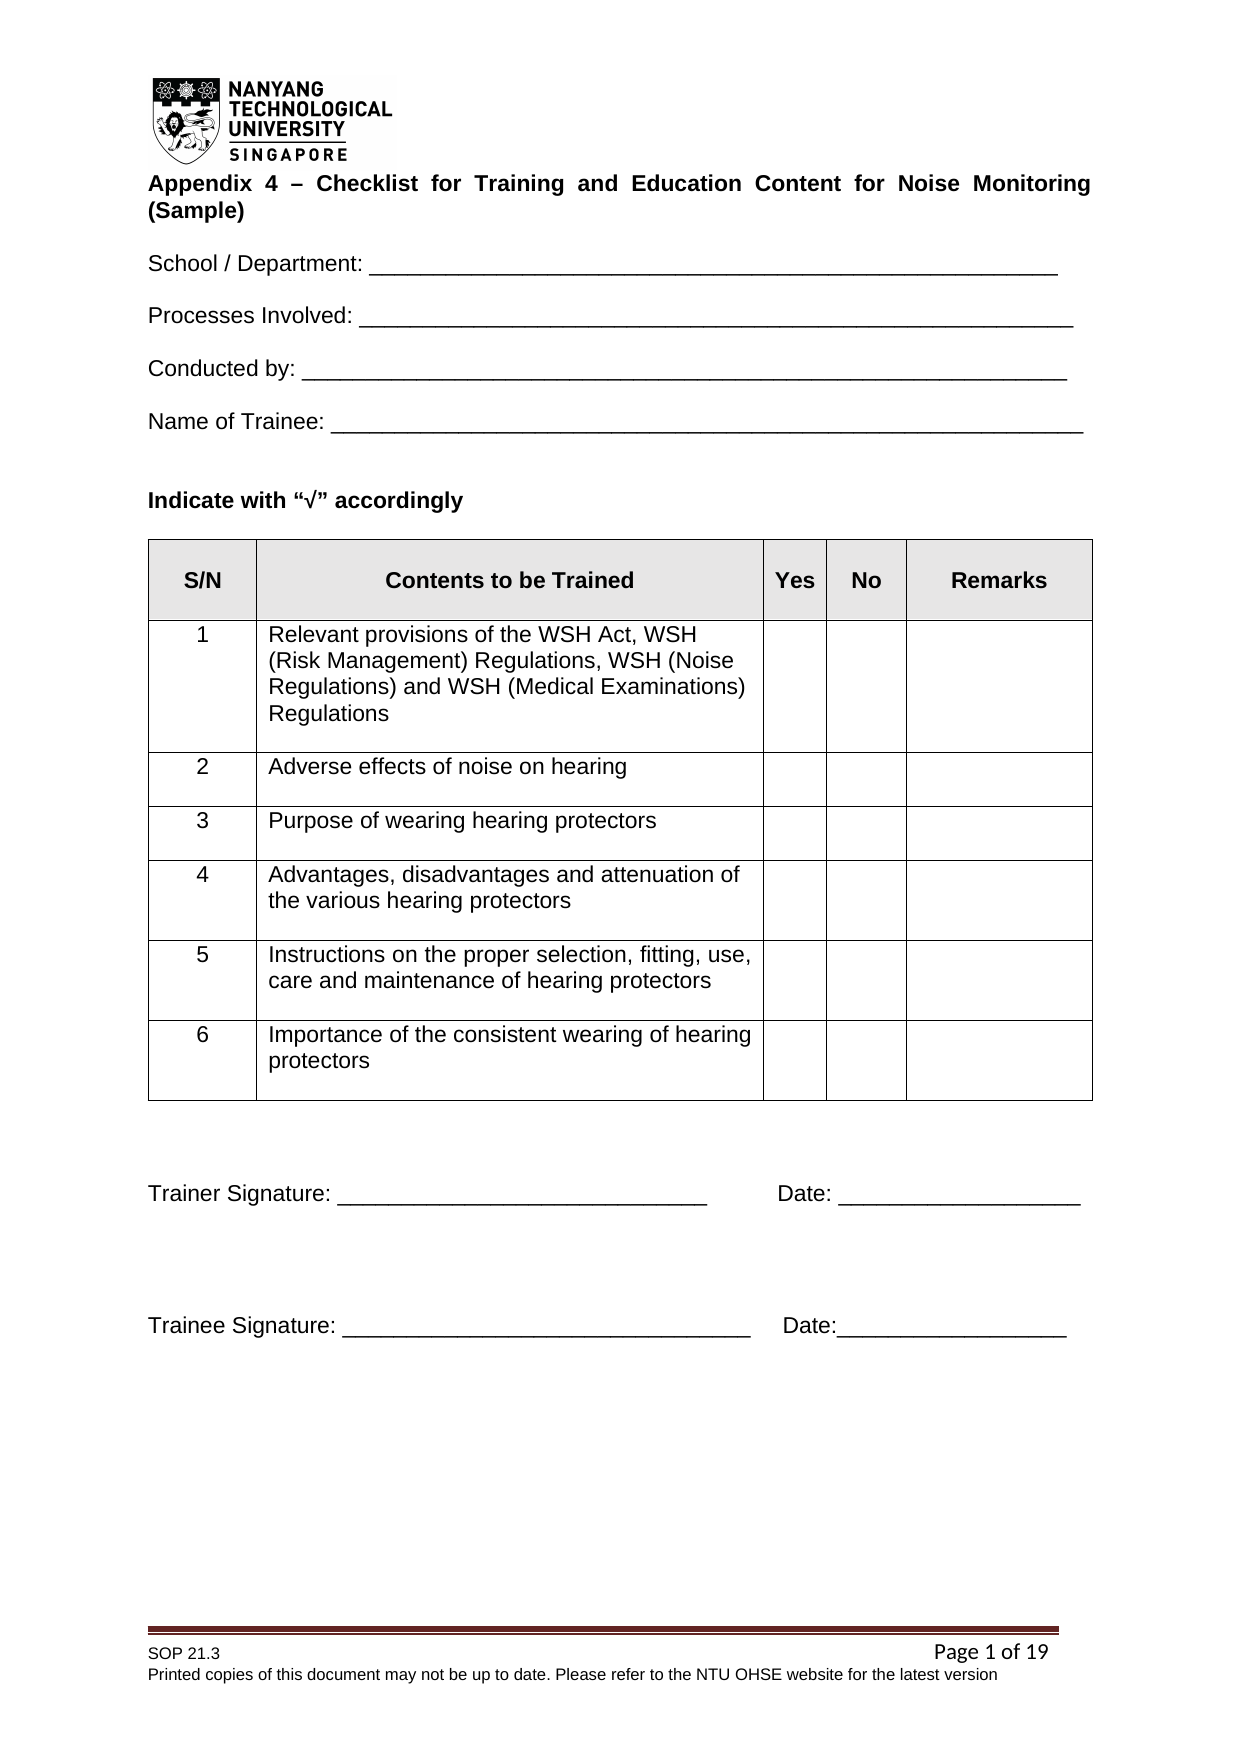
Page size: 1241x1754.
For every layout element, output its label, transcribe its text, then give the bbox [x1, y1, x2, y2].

text Indicate with “√” accordingly [148, 487, 1092, 513]
table_cell [907, 1021, 1092, 1100]
table_cell [764, 621, 826, 752]
table_cell [764, 1021, 826, 1100]
table_cell [764, 861, 826, 940]
table_header Remarks [907, 540, 1092, 619]
table_cell [907, 621, 1092, 752]
text Name of Trainee: ___________________________________________________________ [148, 408, 1092, 434]
table_cell [827, 753, 906, 806]
table_cell Importance of the consistent wearing of hearing protectors [257, 1021, 763, 1100]
text Conducted by: ____________________________________________________________ [148, 355, 1092, 381]
table_cell [764, 807, 826, 860]
table_cell [764, 941, 826, 1020]
table_cell [827, 621, 906, 752]
table_cell Purpose of wearing hearing protectors [257, 807, 763, 860]
table_cell [827, 861, 906, 940]
table_cell [827, 1021, 906, 1100]
table_cell 4 [149, 861, 256, 940]
text Trainer Signature: _____________________________ Date: ___________________ [148, 1180, 1092, 1207]
table_header Yes [764, 540, 826, 619]
text Processes Involved: ________________________________________________________ [148, 302, 1092, 328]
text School / Department: ______________________________________________________ [148, 249, 1092, 276]
table_cell Adverse effects of noise on hearing [257, 753, 763, 806]
table_cell [827, 941, 906, 1020]
table_cell [907, 861, 1092, 940]
table_cell Relevant provisions of the WSH Act, WSH (Risk Management) Regulations, WSH (Noise Regulations) and WSH (Medical Examinations) Regulations [257, 621, 763, 752]
table_cell 1 [149, 621, 256, 752]
table_cell Instructions on the proper selection, fitting, use, care and maintenance of hearing protectors [257, 941, 763, 1020]
table_cell 6 [149, 1021, 256, 1100]
table_cell 3 [149, 807, 256, 860]
table_cell 5 [149, 941, 256, 1020]
table_cell 2 [149, 753, 256, 806]
table_cell Advantages, disadvantages and attenuation of the various hearing protectors [257, 861, 763, 940]
text Appendix 4 – Checklist for Training and Education Content for Noise Monitoring (Sample) [148, 170, 1092, 223]
picture [147, 75, 398, 171]
table_cell [907, 941, 1092, 1020]
table_cell [907, 807, 1092, 860]
table_header No [827, 540, 906, 619]
table_cell [827, 807, 906, 860]
table_header S/N [149, 540, 256, 619]
table_cell [907, 753, 1092, 806]
text Trainee Signature: ________________________________ Date:__________________ [148, 1312, 1092, 1338]
table_header Contents to be Trained [257, 540, 763, 619]
table_cell [764, 753, 826, 806]
